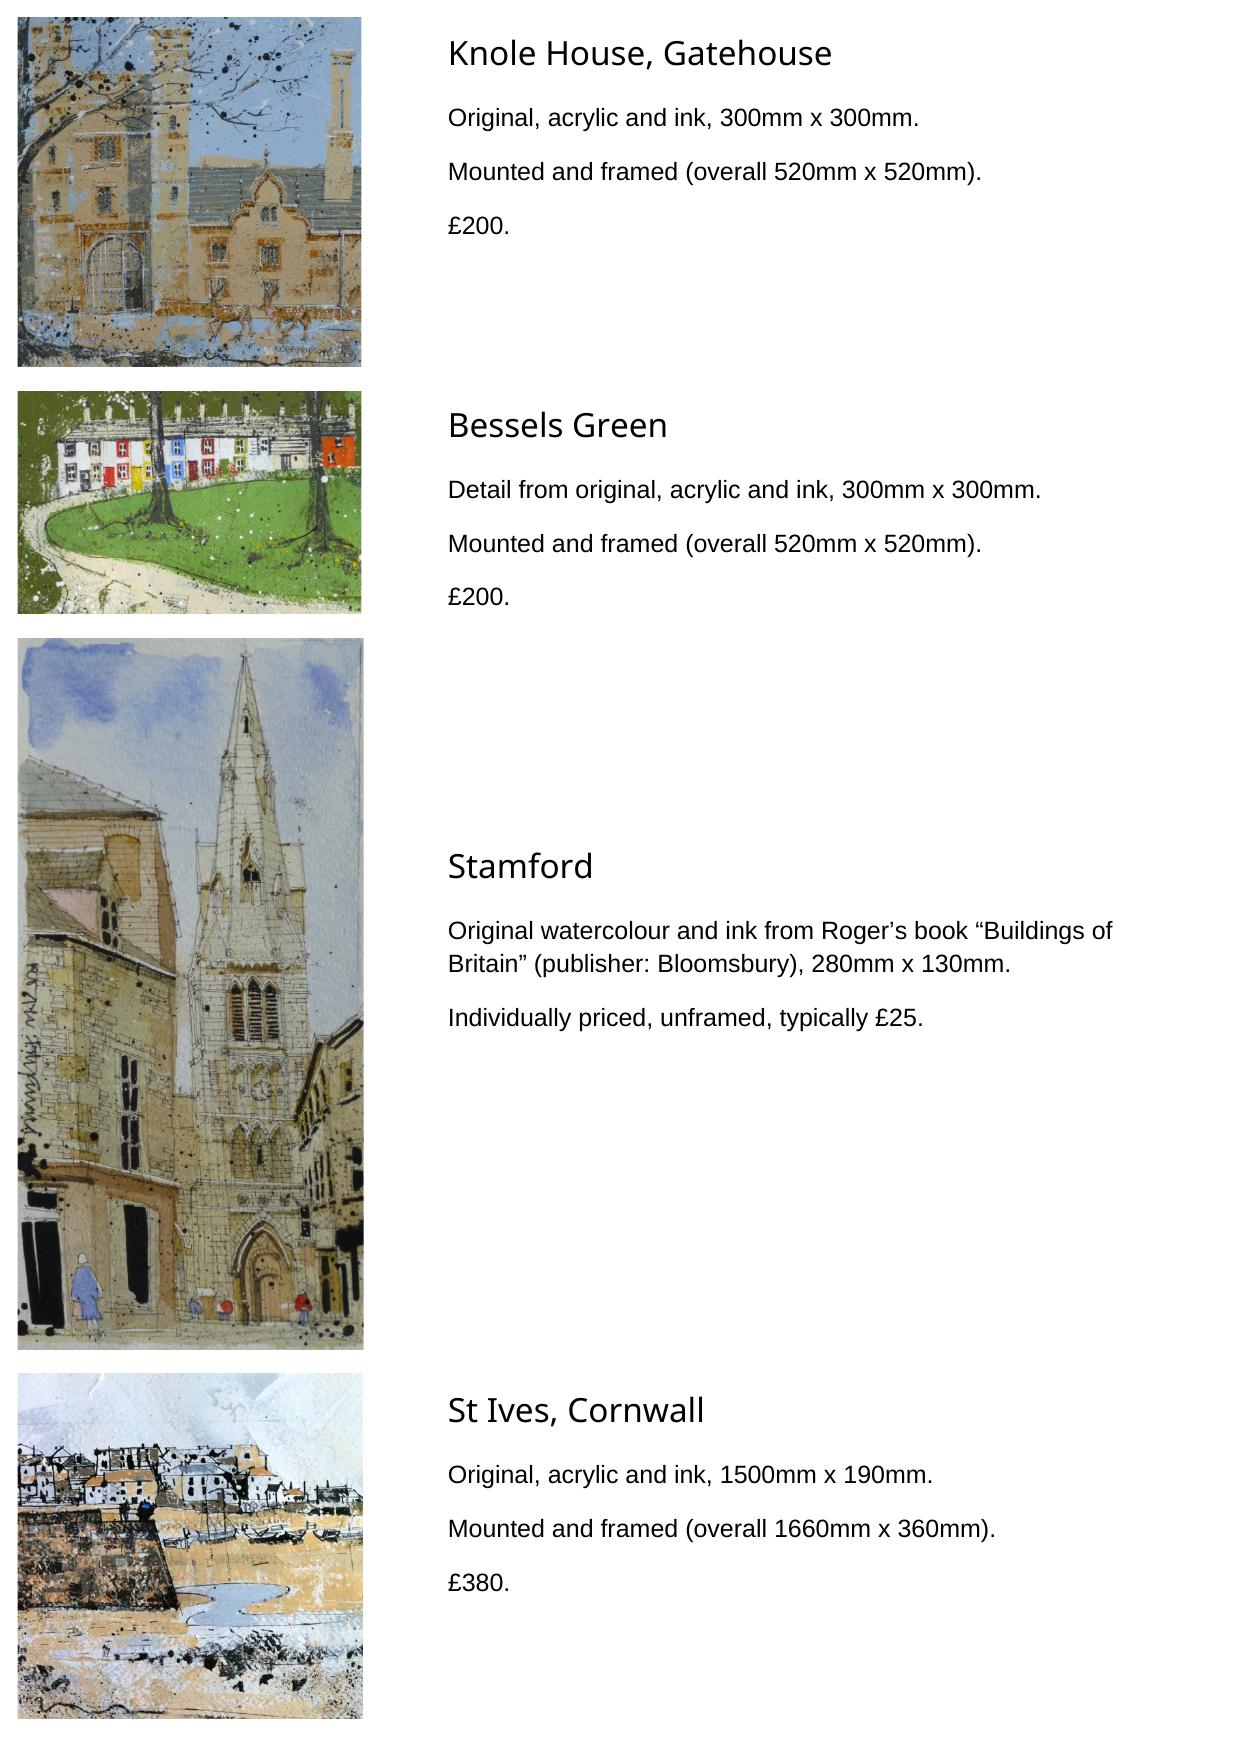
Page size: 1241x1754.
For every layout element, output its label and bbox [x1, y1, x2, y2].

picture [17, 638, 364, 1350]
picture [17, 1373, 363, 1719]
picture [17, 17, 362, 367]
picture [17, 391, 362, 614]
